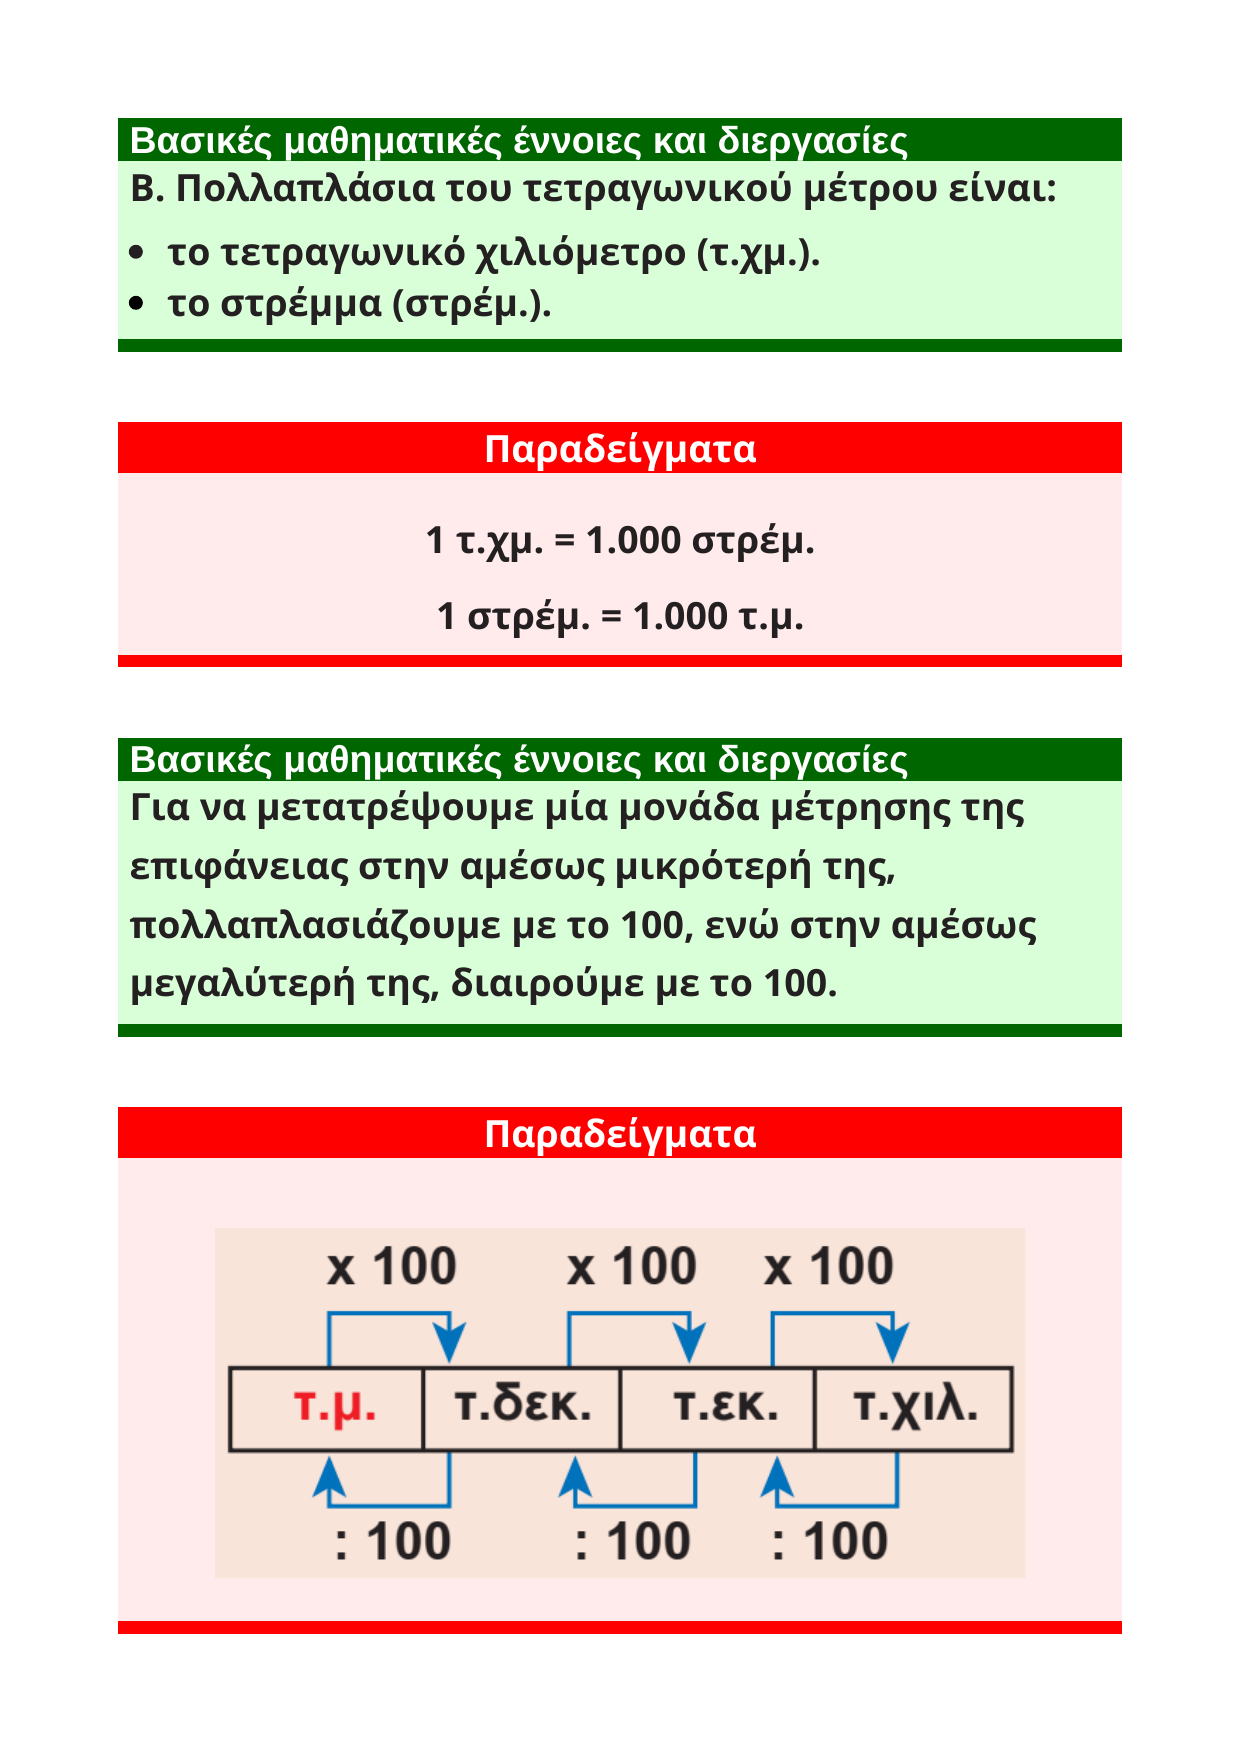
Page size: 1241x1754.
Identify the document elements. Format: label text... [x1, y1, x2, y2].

table_cell Β. Πολλαπλάσια του τετραγωνικού μέτρου είναι: το τετραγωνικό χιλιόμετρο (τ.χμ.). το στρέμμα (στρέμ.). [118, 161, 1122, 339]
table_header Βασικές μαθηματικές έννοιες και διεργασίες [118, 118, 1122, 161]
table_cell Για να μετατρέψουμε μία μονάδα μέτρησης της επιφάνειας στην αμέσως μικρότερή της, πολλαπλασιάζουμε με το 100, ενώ στην αμέσως μεγαλύτερή της, διαιρούμε με το 100. [118, 781, 1122, 1024]
table_cell 1 τ.χμ. = 1.000 στρέμ. 1 στρέμ. = 1.000 τ.μ. [118, 473, 1122, 655]
table_header Βασικές μαθηματικές έννοιες και διεργασίες [118, 738, 1122, 781]
picture [214, 1228, 1026, 1578]
table_cell [118, 1158, 1122, 1621]
table_header Παραδείγματα [118, 422, 1122, 473]
table_header Παραδείγματα [118, 1107, 1122, 1158]
